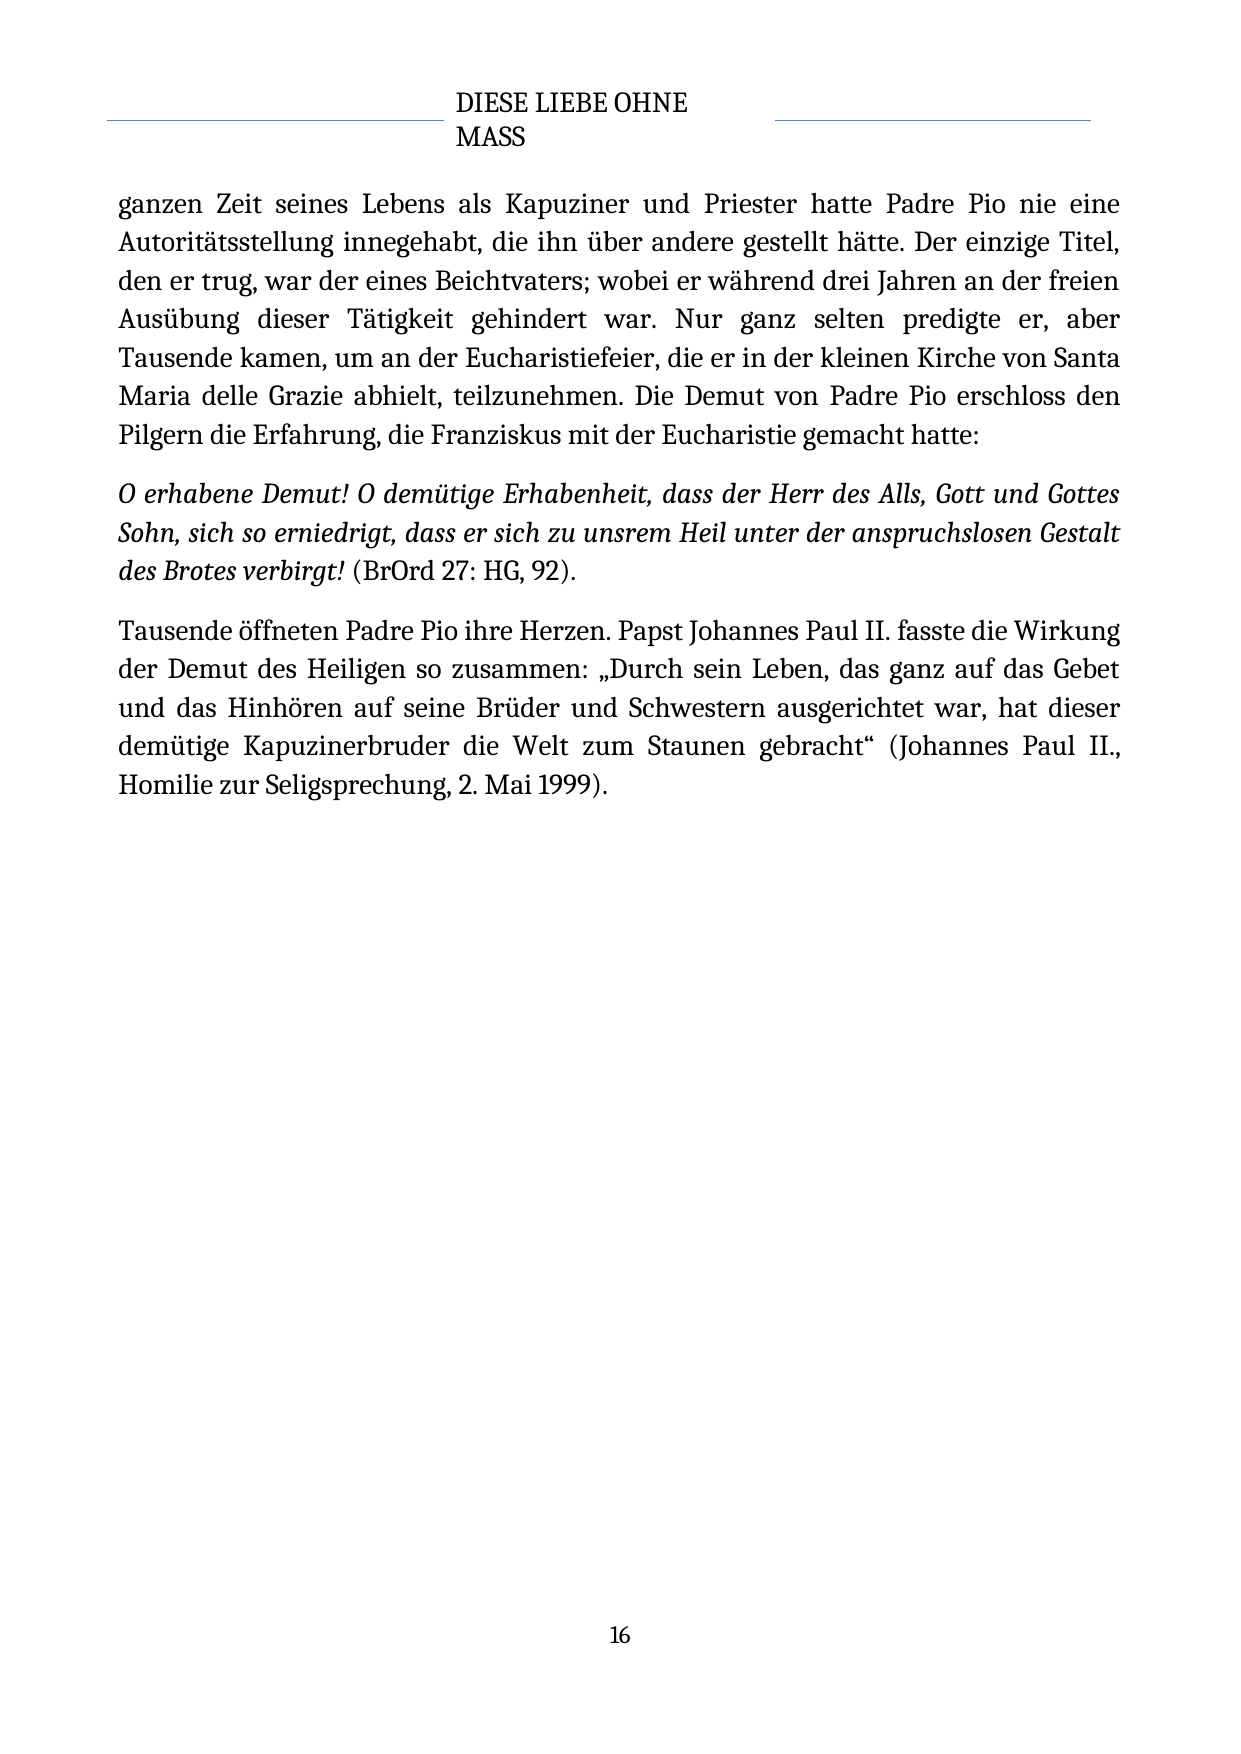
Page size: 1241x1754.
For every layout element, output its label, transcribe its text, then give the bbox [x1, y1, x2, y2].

text Tausende öffneten Padre Pio ihre Herzen. Papst Johannes Paul II. fasste die Wirkung der Demut des Heiligen so zusammen: „Durch sein Leben, das ganz auf das Gebet und das Hinhören auf seine Brüder und Schwestern ausgerichtet war, hat dieser demütige Kapuzinerbruder die Welt zum Staunen gebracht“ (Johannes Paul II., Homilie zur Seligsprechung, 2. Mai 1999). [118, 614, 1122, 802]
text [118, 148, 1122, 452]
text O erhabene Demut! O demütige Erhabenheit, dass der Herr des Alls, Gott und Gottes Sohn, sich so erniedrigt, dass er sich zu unsrem Heil unter der anspruchslosen Gestalt des Brotes verbirgt! (BrOrd 27: HG, 92). [118, 477, 1122, 588]
